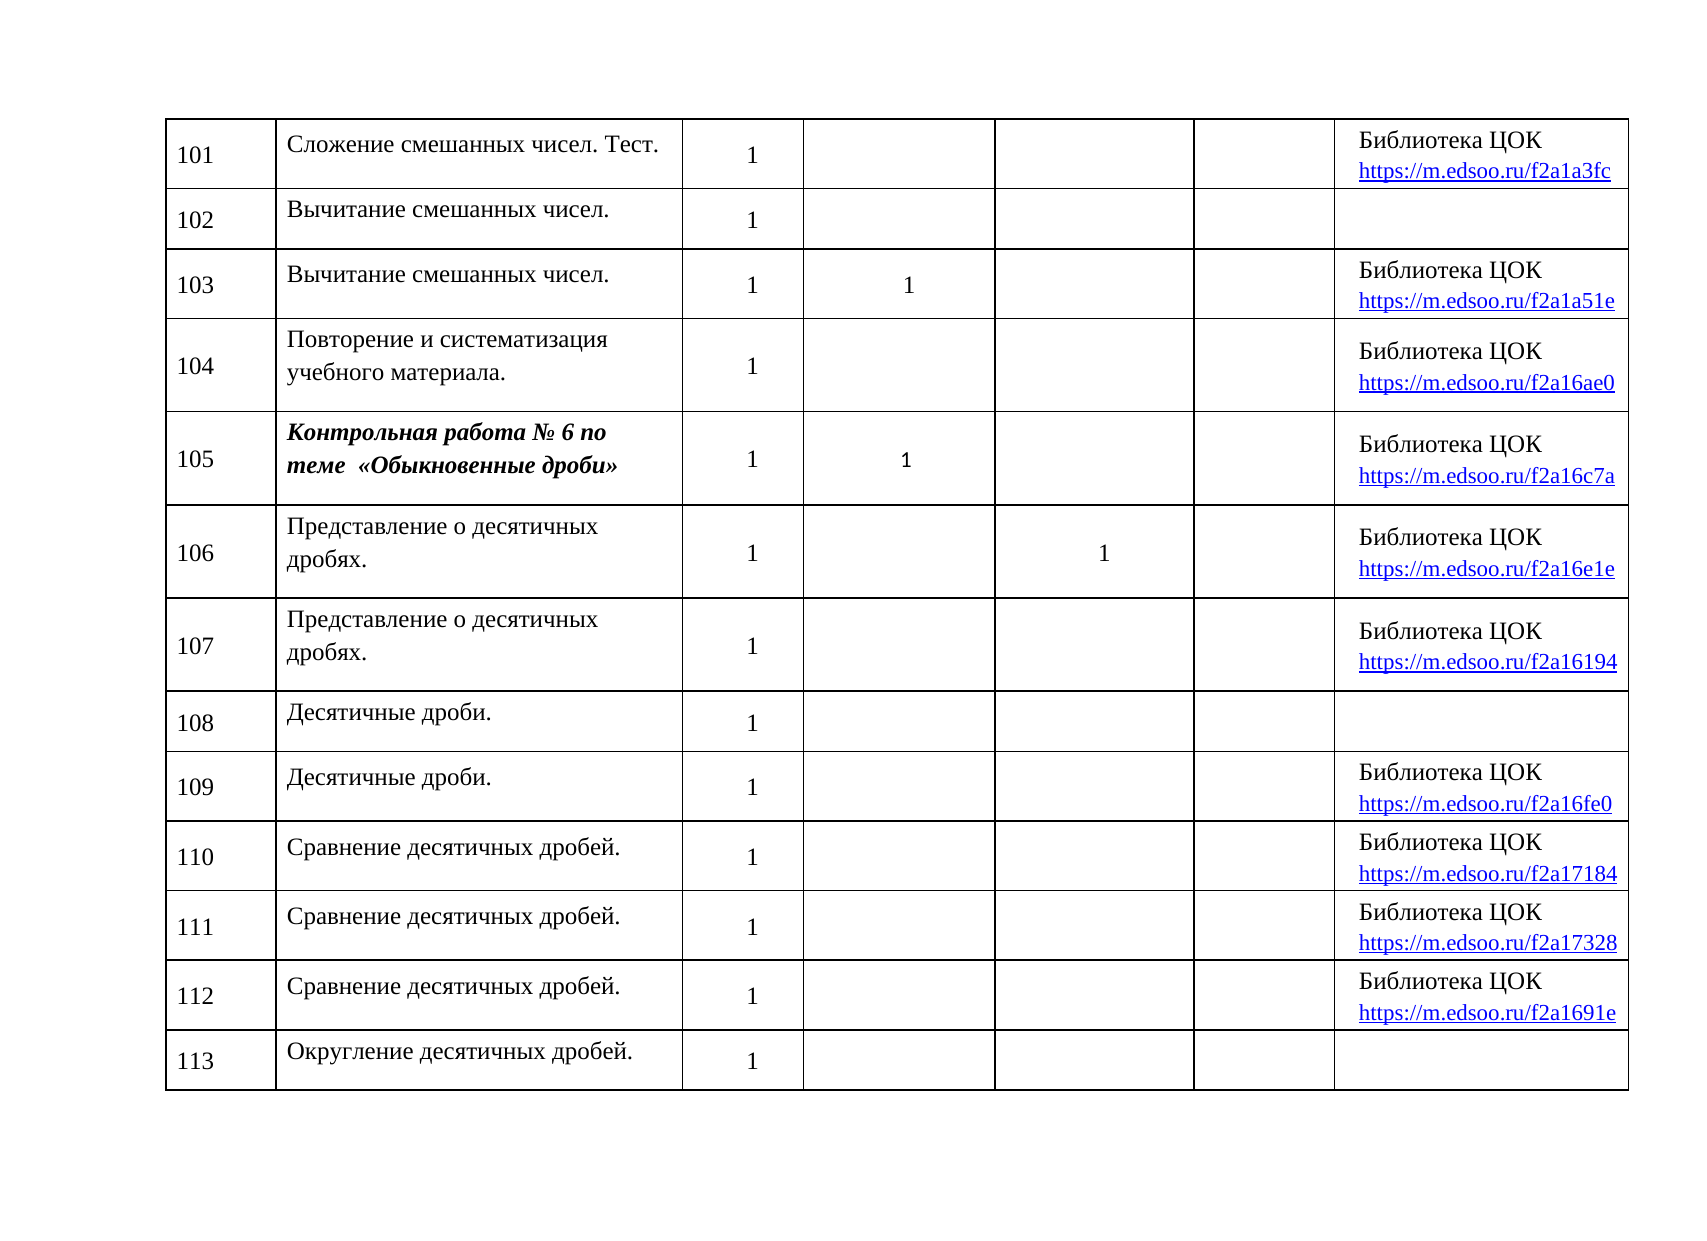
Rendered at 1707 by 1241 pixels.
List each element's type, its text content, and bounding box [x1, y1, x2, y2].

table_cell 1 [683, 250, 803, 317]
table_cell [996, 319, 1193, 411]
table_cell [1195, 120, 1334, 188]
table_cell [804, 752, 994, 820]
table_cell 111 [167, 891, 275, 959]
table_cell Десятичные дроби. [277, 692, 682, 751]
table_cell Вычитание смешанных чисел. [277, 250, 682, 317]
table_cell [1195, 752, 1334, 820]
table_cell [1195, 189, 1334, 248]
table_cell 1 [683, 120, 803, 188]
table_cell [1195, 961, 1334, 1029]
table_cell 108 [167, 692, 275, 751]
table_cell Библиотека ЦОК https://m.edsoo.ru/f2a17184 [1335, 822, 1628, 890]
table_cell [996, 250, 1193, 317]
table_cell [804, 961, 994, 1029]
table_cell [1195, 822, 1334, 890]
table_cell 1 [683, 319, 803, 411]
table_cell [1335, 189, 1628, 248]
table_cell 1 [683, 752, 803, 820]
table_cell 1 [683, 1031, 803, 1089]
table_cell Сравнение десятичных дробей. [277, 891, 682, 959]
table_cell Библиотека ЦОК https://m.edsoo.ru/f2a16ae0 [1335, 319, 1628, 411]
table_cell Сложение смешанных чисел. Тест. [277, 120, 682, 188]
table_cell 1 [996, 506, 1193, 597]
table_cell Сравнение десятичных дробей. [277, 961, 682, 1029]
table_cell [996, 1031, 1193, 1089]
table_cell 107 [167, 599, 275, 690]
table_cell Повторение и систематизация учебного материала. [277, 319, 682, 411]
table_cell Библиотека ЦОК https://m.edsoo.ru/f2a16fe0 [1335, 752, 1628, 820]
table_cell [804, 599, 994, 690]
table_cell 105 [167, 412, 275, 504]
table_cell [1195, 250, 1334, 317]
table_cell [804, 506, 994, 597]
table_cell [804, 1031, 994, 1089]
table_cell 102 [167, 189, 275, 248]
table_cell Десятичные дроби. [277, 752, 682, 820]
table_cell 104 [167, 319, 275, 411]
table_cell [1195, 599, 1334, 690]
table_cell 106 [167, 506, 275, 597]
table_cell Библиотека ЦОК https://m.edsoo.ru/f2a1a3fc [1335, 120, 1628, 188]
table_cell Сравнение десятичных дробей. [277, 822, 682, 890]
table_cell [1335, 1031, 1628, 1089]
table_cell Представление о десятичных дробях. [277, 599, 682, 690]
table_cell [804, 692, 994, 751]
table_cell [996, 120, 1193, 188]
table_cell [804, 319, 994, 411]
table_cell [996, 822, 1193, 890]
table_cell [804, 120, 994, 188]
table_cell [1195, 319, 1334, 411]
table_cell Библиотека ЦОК https://m.edsoo.ru/f2a16c7a [1335, 412, 1628, 504]
table_cell 110 [167, 822, 275, 890]
table_cell [1195, 692, 1334, 751]
table_cell Представление о десятичных дробях. [277, 506, 682, 597]
table_cell [1335, 692, 1628, 751]
table_cell [996, 961, 1193, 1029]
table_cell 1 [804, 250, 994, 317]
table_cell 1 [683, 412, 803, 504]
table_cell [804, 891, 994, 959]
table_cell [996, 599, 1193, 690]
table_cell 112 [167, 961, 275, 1029]
table_cell 109 [167, 752, 275, 820]
table_cell [996, 189, 1193, 248]
table_cell [996, 692, 1193, 751]
table_cell [804, 189, 994, 248]
table_cell Библиотека ЦОК https://m.edsoo.ru/f2a16e1e [1335, 506, 1628, 597]
table_cell Библиотека ЦОК https://m.edsoo.ru/f2a1691e [1335, 961, 1628, 1029]
table_cell 1 [804, 412, 994, 504]
table_cell Библиотека ЦОК https://m.edsoo.ru/f2a16194 [1335, 599, 1628, 690]
table_cell [996, 752, 1193, 820]
table_cell 103 [167, 250, 275, 317]
table_cell 1 [683, 189, 803, 248]
table_cell [1195, 891, 1334, 959]
table_cell Вычитание смешанных чисел. [277, 189, 682, 248]
table_cell 1 [683, 692, 803, 751]
table_cell [996, 891, 1193, 959]
table_cell 1 [683, 891, 803, 959]
table_cell Библиотека ЦОК https://m.edsoo.ru/f2a1a51e [1335, 250, 1628, 317]
table_cell Библиотека ЦОК https://m.edsoo.ru/f2a17328 [1335, 891, 1628, 959]
table_cell [996, 412, 1193, 504]
table_cell [804, 822, 994, 890]
table_cell 101 [167, 120, 275, 188]
table_cell 1 [683, 822, 803, 890]
table_cell [1195, 1031, 1334, 1089]
table_cell 1 [683, 961, 803, 1029]
table_cell Округление десятичных дробей. [277, 1031, 682, 1089]
table_cell 113 [167, 1031, 275, 1089]
table_cell Контрольная работа № 6 по теме «Обыкновенные дроби» [277, 412, 682, 504]
table_cell [1195, 506, 1334, 597]
table_cell 1 [683, 506, 803, 597]
table_cell [1195, 412, 1334, 504]
table_cell 1 [683, 599, 803, 690]
